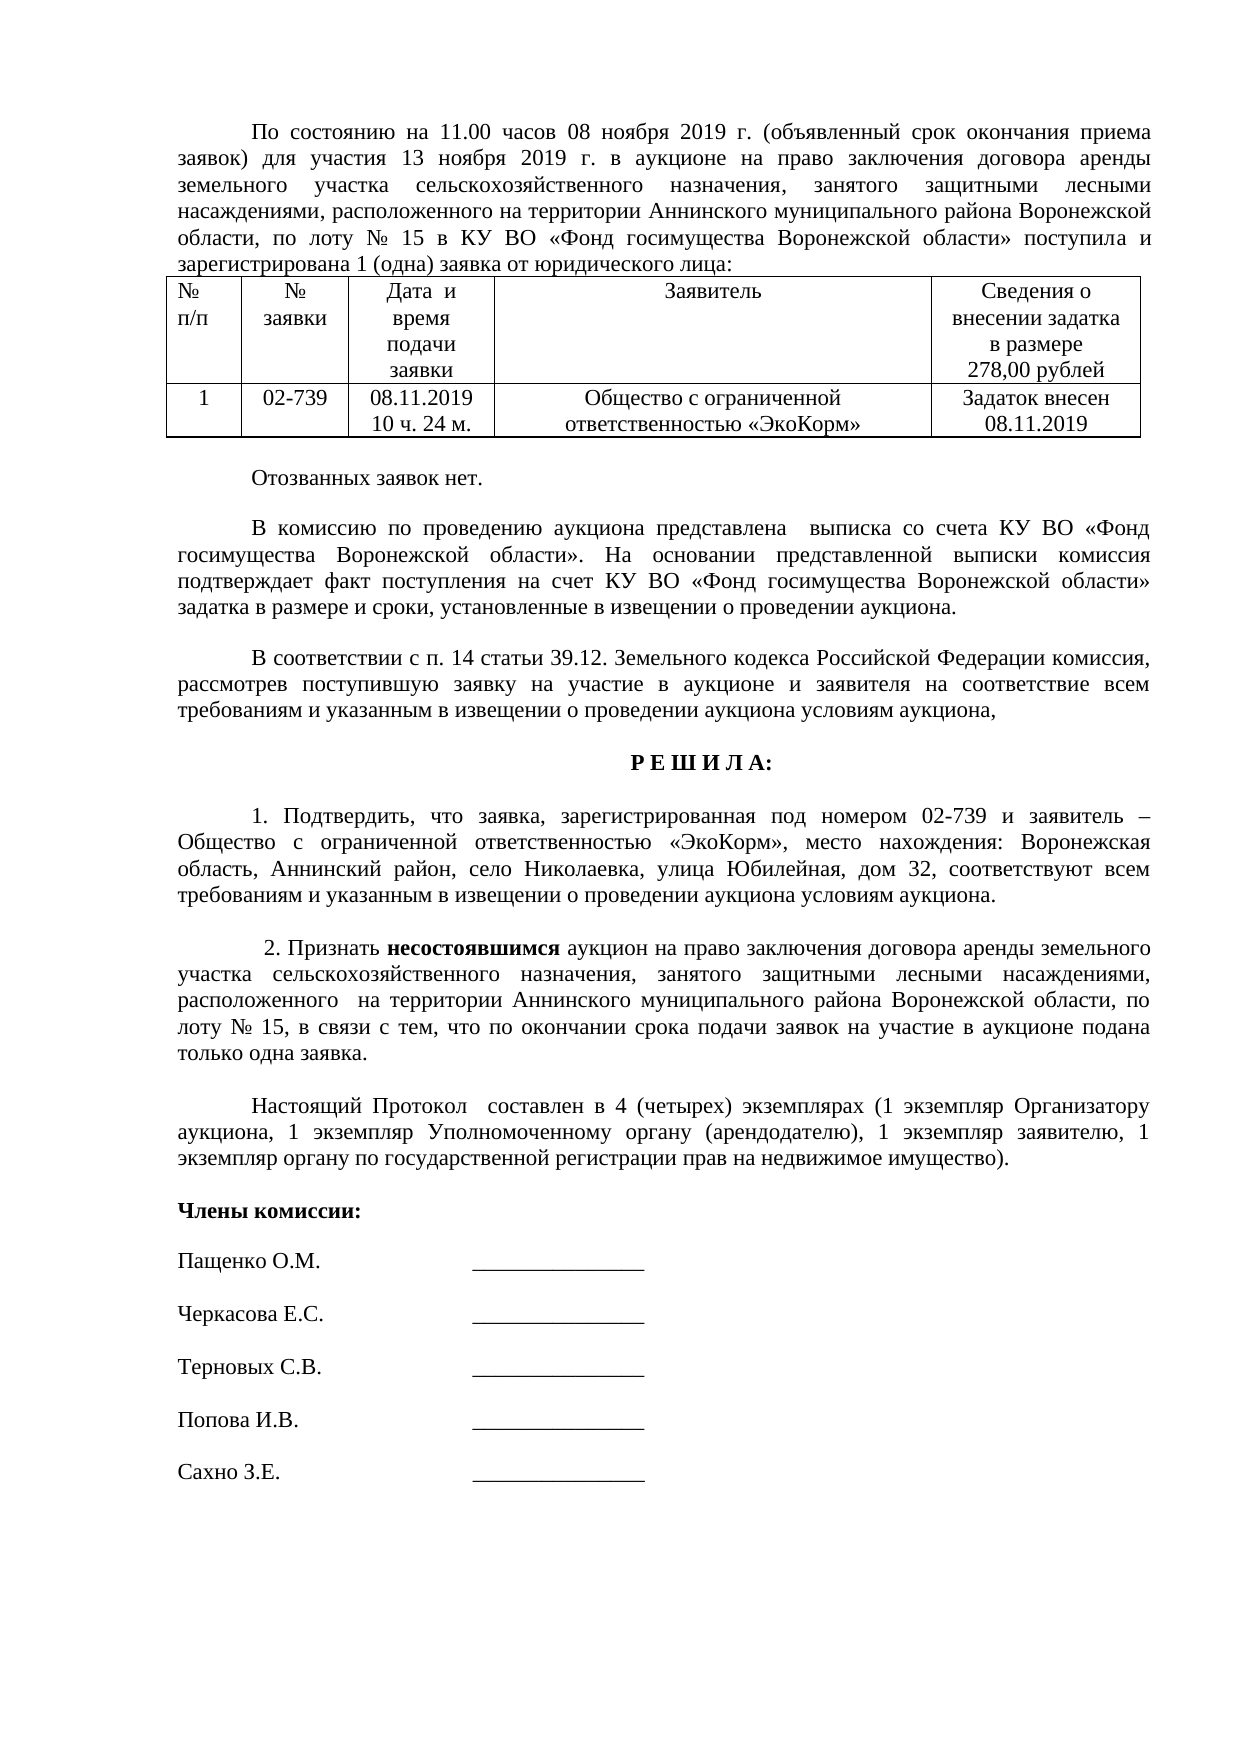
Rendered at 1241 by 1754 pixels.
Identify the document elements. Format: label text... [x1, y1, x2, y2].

text Члены комиссии: [177, 1197, 1152, 1223]
table_header № п/п [167, 277, 241, 383]
text Сахно З.Е. _______________ [177, 1458, 1152, 1485]
text Р Е Ш И Л А: [177, 749, 1152, 776]
text В соответствии с п. 14 статьи 39.12. Земельного кодекса Российской Федерации комиссия, рассмотрев поступившую заявку на участие в аукционе и заявителя на соответствие всем требованиям и указанным в извещении о проведении аукциона условиям аукциона, [177, 644, 1152, 723]
table_header № заявки [242, 277, 348, 383]
text Терновых С.В. _______________ [177, 1353, 1152, 1379]
text Черкасова Е.С. _______________ [177, 1300, 1152, 1327]
table_header Дата и время подачи заявки [349, 277, 494, 383]
text Отозванных заявок нет. [177, 464, 1152, 490]
text Пащенко О.М. _______________ [177, 1248, 1152, 1274]
table_header Сведения о внесении задатка в размере 278,00 рублей [932, 277, 1140, 383]
table_cell 08.11.2019 10 ч. 24 м. [349, 384, 494, 436]
text Настоящий Протокол составлен в 4 (четырех) экземплярах (1 экземпляр Организатору аукциона, 1 экземпляр Уполномоченному органу (арендодателю), 1 экземпляр заявителю, 1 экземпляр органу по государственной регистрации прав на недвижимое имущество). [177, 1092, 1152, 1171]
table_cell 02-739 [242, 384, 348, 436]
table_cell 1 [167, 384, 241, 436]
text В комиссию по проведению аукциона представлена выписка со счета КУ ВО «Фонд госимущества Воронежской области». На основании представленной выписки комиссия подтверждает факт поступления на счет КУ ВО «Фонд госимущества Воронежской области» задатка в размере и сроки, установленные в извещении о проведении аукциона. [177, 514, 1152, 620]
text 1. Подтвердить, что заявка, зарегистрированная под номером 02-739 и заявитель – Общество с ограниченной ответственностью «ЭкоКорм», место нахождения: Воронежская область, Аннинский район, село Николаевка, улица Юбилейная, дом 32, соответствуют всем требованиям и указанным в извещении о проведении аукциона условиям аукциона. [177, 802, 1152, 907]
table_header Заявитель [495, 277, 931, 383]
text 2. Признать несостоявшимся аукцион на право заключения договора аренды земельного участка сельскохозяйственного назначения, занятого защитными лесными насаждениями, расположенного на территории Аннинского муниципального района Воронежской области, по лоту № 15, в связи с тем, что по окончании срока подачи заявок на участие в аукционе подана только одна заявка. [177, 934, 1152, 1065]
text Попова И.В. _______________ [177, 1406, 1152, 1432]
subtitle По состоянию на 11.00 часов 08 ноября 2019 г. (объявленный срок окончания приема заявок) для участия 13 ноября 2019 г. в аукционе на право заключения договора аренды земельного участка сельскохозяйственного назначения, занятого защитными лесными насаждениями, расположенного на территории Аннинского муниципального района Воронежской области, по лоту № 15 в КУ ВО «Фонд госимущества Воронежской области» поступила и зарегистрирована 1 (одна) заявка от юридического лица: [177, 118, 1152, 276]
table_cell Задаток внесен 08.11.2019 [932, 384, 1140, 436]
table_cell Общество с ограниченной ответственностью «ЭкоКорм» [495, 384, 931, 436]
